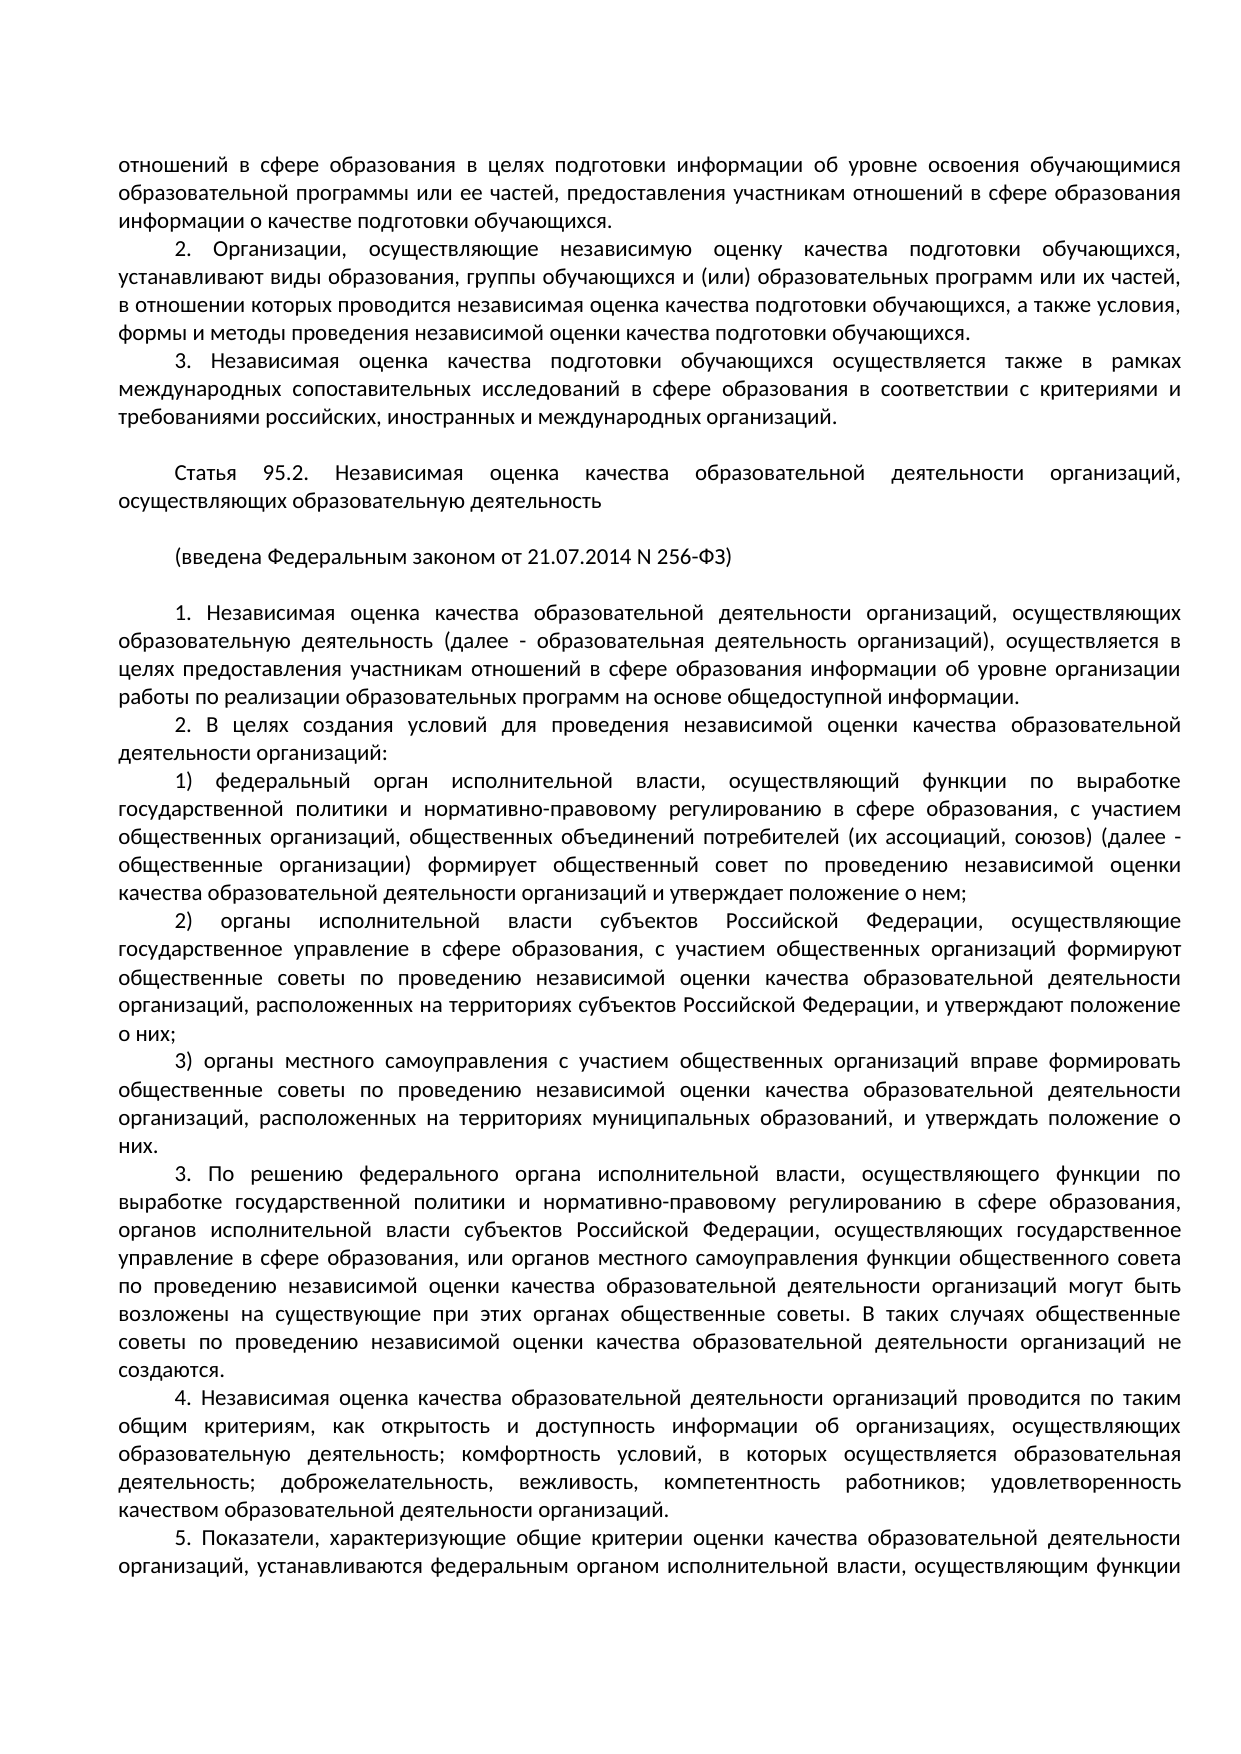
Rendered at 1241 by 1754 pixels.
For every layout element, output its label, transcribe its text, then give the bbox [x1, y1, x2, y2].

text Статья 95.2. Независимая оценка качества образовательной деятельности организаций, осуществляющих образовательную деятельность [118, 458, 1181, 514]
text 2. В целях создания условий для проведения независимой оценки качества образовательной деятельности организаций: [118, 710, 1181, 766]
text 2) органы исполнительной власти субъектов Российской Федерации, осуществляющие государственное управление в сфере образования, с участием общественных организаций формируют общественные советы по проведению независимой оценки качества образовательной деятельности организаций, расположенных на территориях субъектов Российской Федерации, и утверждают положение о них; [118, 907, 1181, 1047]
text 1. Независимая оценка качества образовательной деятельности организаций, осуществляющих образовательную деятельность (далее - образовательная деятельность организаций), осуществляется в целях предоставления участникам отношений в сфере образования информации об уровне организации работы по реализации образовательных программ на основе общедоступной информации. [118, 598, 1181, 710]
text 2. Организации, осуществляющие независимую оценку качества подготовки обучающихся, устанавливают виды образования, группы обучающихся и (или) образовательных программ или их частей, в отношении которых проводится независимая оценка качества подготовки обучающихся, а также условия, формы и методы проведения независимой оценки качества подготовки обучающихся. [118, 234, 1181, 346]
text 4. Независимая оценка качества образовательной деятельности организаций проводится по таким общим критериям, как открытость и доступность информации об организациях, осуществляющих образовательную деятельность; комфортность условий, в которых осуществляется образовательная деятельность; доброжелательность, вежливость, компетентность работников; удовлетворенность качеством образовательной деятельности организаций. [118, 1383, 1181, 1523]
text 3) органы местного самоуправления с участием общественных организаций вправе формировать общественные советы по проведению независимой оценки качества образовательной деятельности организаций, расположенных на территориях муниципальных образований, и утверждать положение о них. [118, 1047, 1181, 1159]
text 1) федеральный орган исполнительной власти, осуществляющий функции по выработке государственной политики и нормативно-правовому регулированию в сфере образования, с участием общественных организаций, общественных объединений потребителей (их ассоциаций, союзов) (далее - общественные организации) формирует общественный совет по проведению независимой оценки качества образовательной деятельности организаций и утверждает положение о нем; [118, 766, 1181, 907]
text 3. По решению федерального органа исполнительной власти, осуществляющего функции по выработке государственной политики и нормативно-правовому регулированию в сфере образования, органов исполнительной власти субъектов Российской Федерации, осуществляющих государственное управление в сфере образования, или органов местного самоуправления функции общественного совета по проведению независимой оценки качества образовательной деятельности организаций могут быть возложены на существующие при этих органах общественные советы. В таких случаях общественные советы по проведению независимой оценки качества образовательной деятельности организаций не создаются. [118, 1159, 1181, 1383]
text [118, 1523, 1181, 1579]
text 3. Независимая оценка качества подготовки обучающихся осуществляется также в рамках международных сопоставительных исследований в сфере образования в соответствии с критериями и требованиями российских, иностранных и международных организаций. [118, 346, 1181, 430]
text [118, 150, 1181, 234]
text (введена Федеральным законом от 21.07.2014 N 256-ФЗ) [118, 542, 1181, 570]
